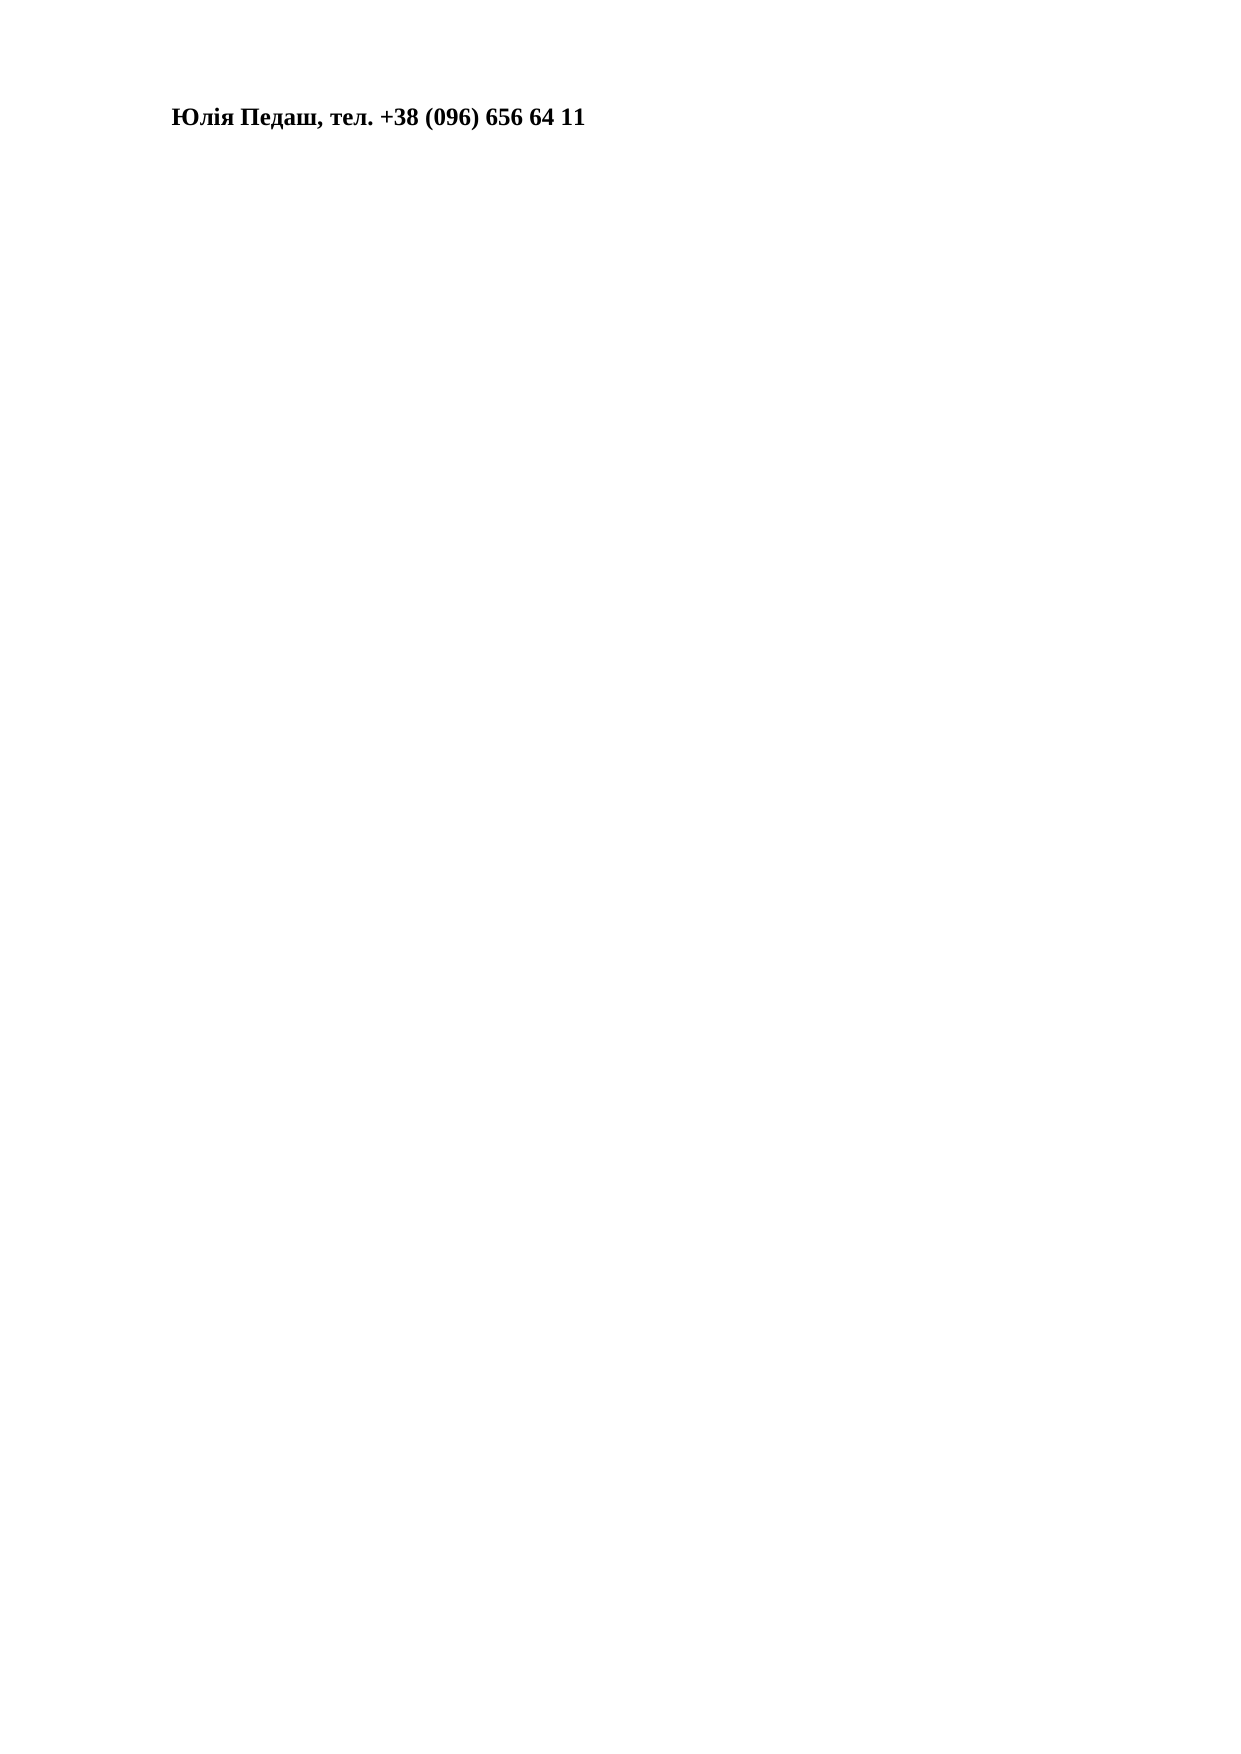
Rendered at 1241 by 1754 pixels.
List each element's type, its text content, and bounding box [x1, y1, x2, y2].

text Юлія Педаш, тел. +38 (096) 656 64 11 [171, 102, 1069, 131]
